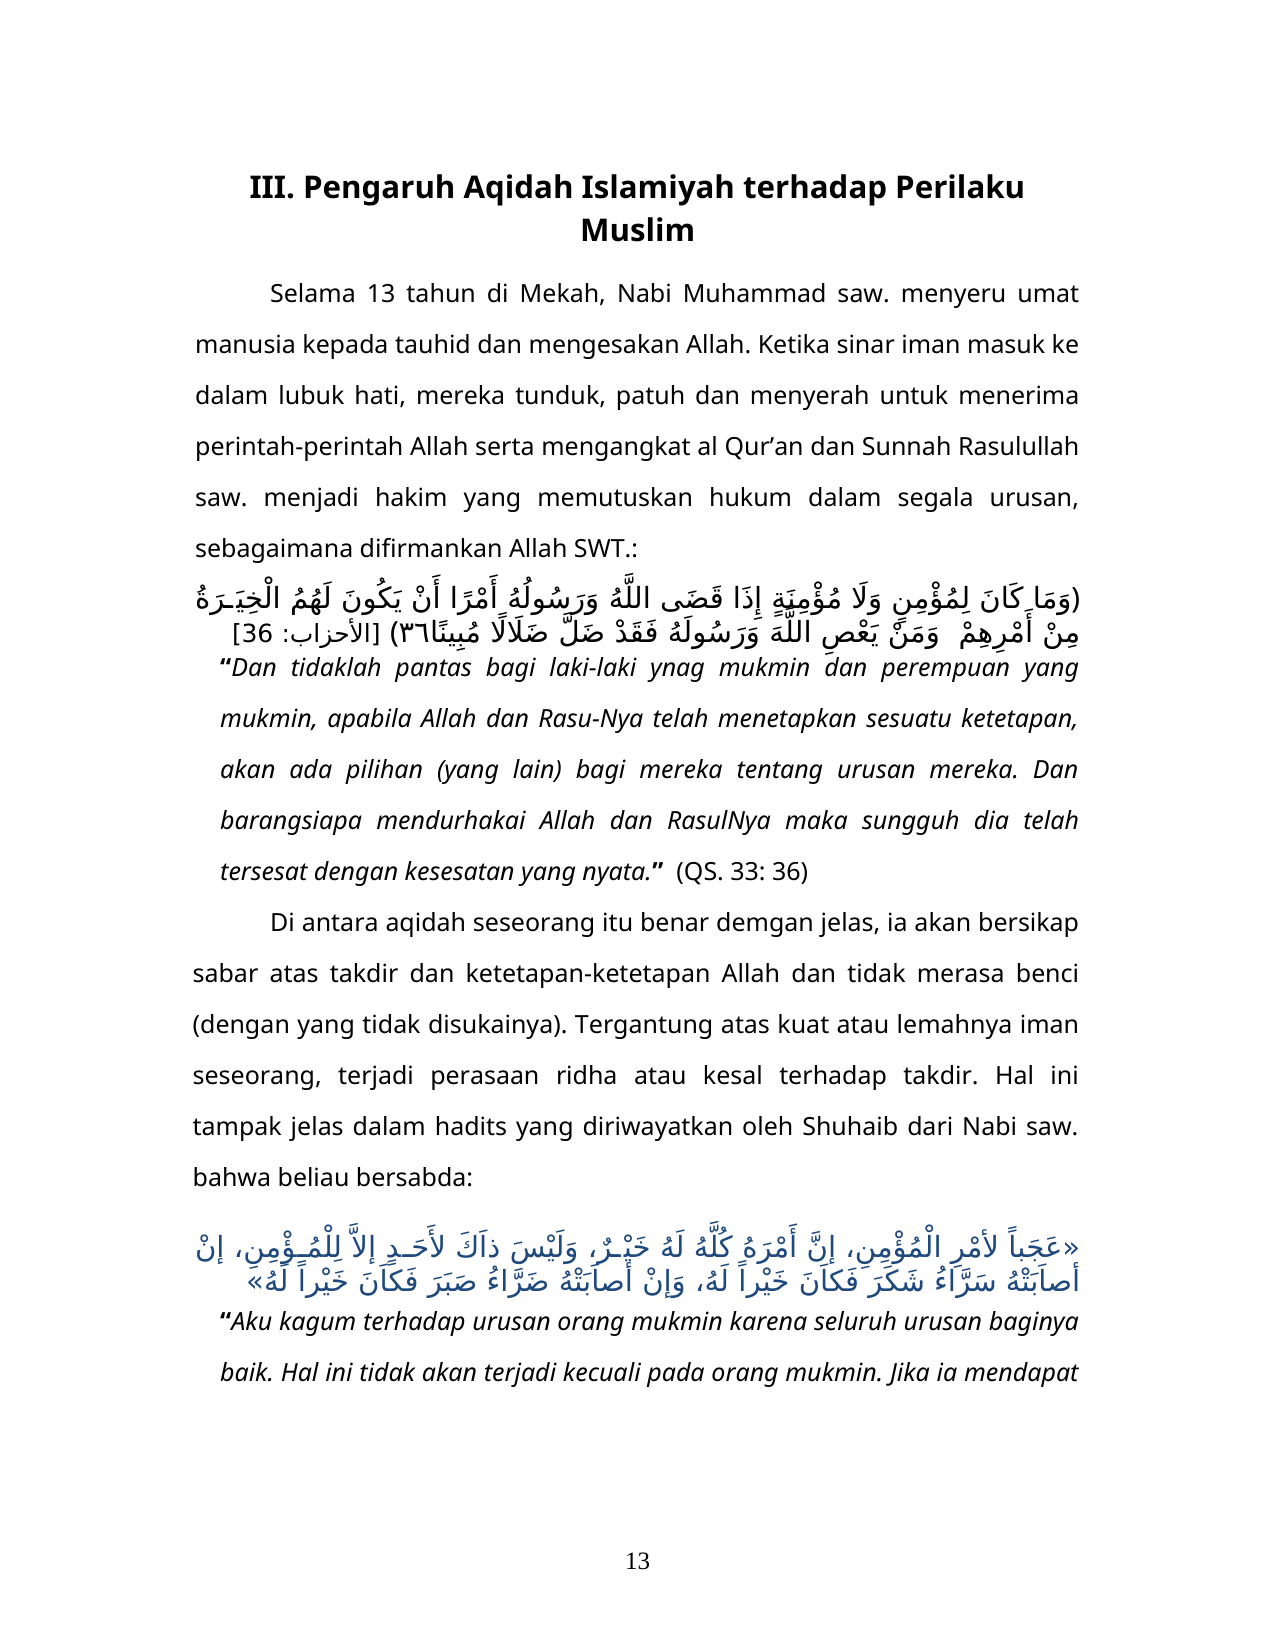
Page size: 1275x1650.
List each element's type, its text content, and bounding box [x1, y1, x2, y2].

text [220, 1304, 1080, 1389]
text Selama 13 tahun di Mekah, Nabi Muhammad saw. menyeru umat manusia kepada tauhid dan mengesakan Allah. Ketika sinar iman masuk ke dalam lubuk hati, mereka tunduk, patuh dan menyerah untuk menerima perintah-perintah Allah serta mengangkat al Qur’an dan Sunnah Rasulullah saw. menjadi hakim yang memutuskan hukum dalam segala urusan, sebagaimana difirmankan Allah SWT.: [195, 275, 1080, 564]
text Di antara aqidah seseorang itu benar demgan jelas, ia akan bersikap sabar atas takdir dan ketetapan-ketetapan Allah dan tidak merasa benci (dengan yang tidak disukainya). Tergantung atas kuat atau lemahnya iman seseorang, terjadi perasaan ridha atau kesal terhadap takdir. Hal ini tampak jelas dalam hadits yang diriwayatkan oleh Shuhaib dari Nabi saw. bahwa beliau bersabda: [192, 904, 1080, 1194]
text «عَجَباً لأمْرِ الْمُؤْمِنِ، إنَّ أَمْرَهُ كُلَّهُ لَهُ خَيْرٌ، وَلَيْسَ ذاَكَ لأَحَدٍ إلاَّ لِلْمُؤْمِنِ، إنْ أصاَبَتْهُ سَرَّاءُ شَكَرَ فَكاَنَ خَيْراً لَهُ، وَإنْ أصاَبَتْهُ ضَرَّاءُ صَبَرَ فَكاَنَ خَيْراً لَهُ» [195, 1230, 1080, 1298]
text ﴿وَمَا كَانَ لِمُؤْمِنٍ وَلَا مُؤْمِنَةٍ إِذَا قَضَى اللَّهُ وَرَسُولُهُ أَمْرًا أَنْ يَكُونَ لَهُمُ الْخِيَرَةُ مِنْ أَمْرِهِمْ وَمَنْ يَعْصِ اللَّهَ وَرَسُولَهُ فَقَدْ ضَلَّ ضَلَالًا مُبِينًا٣٦﴾ [الأحزاب: 36] [195, 581, 1080, 649]
text “Dan tidaklah pantas bagi laki-laki ynag mukmin dan perempuan yang mukmin, apabila Allah dan Rasu-Nya telah menetapkan sesuatu ketetapan, akan ada pilihan (yang lain) bagi mereka tentang urusan mereka. Dan barangsiapa mendurhakai Allah dan RasulNya maka sungguh dia telah tersesat dengan kesesatan yang nyata.” (QS. 33: 36) [220, 649, 1080, 888]
text III. Pengaruh Aqidah Islamiyah terhadap Perilaku Muslim [195, 165, 1080, 250]
